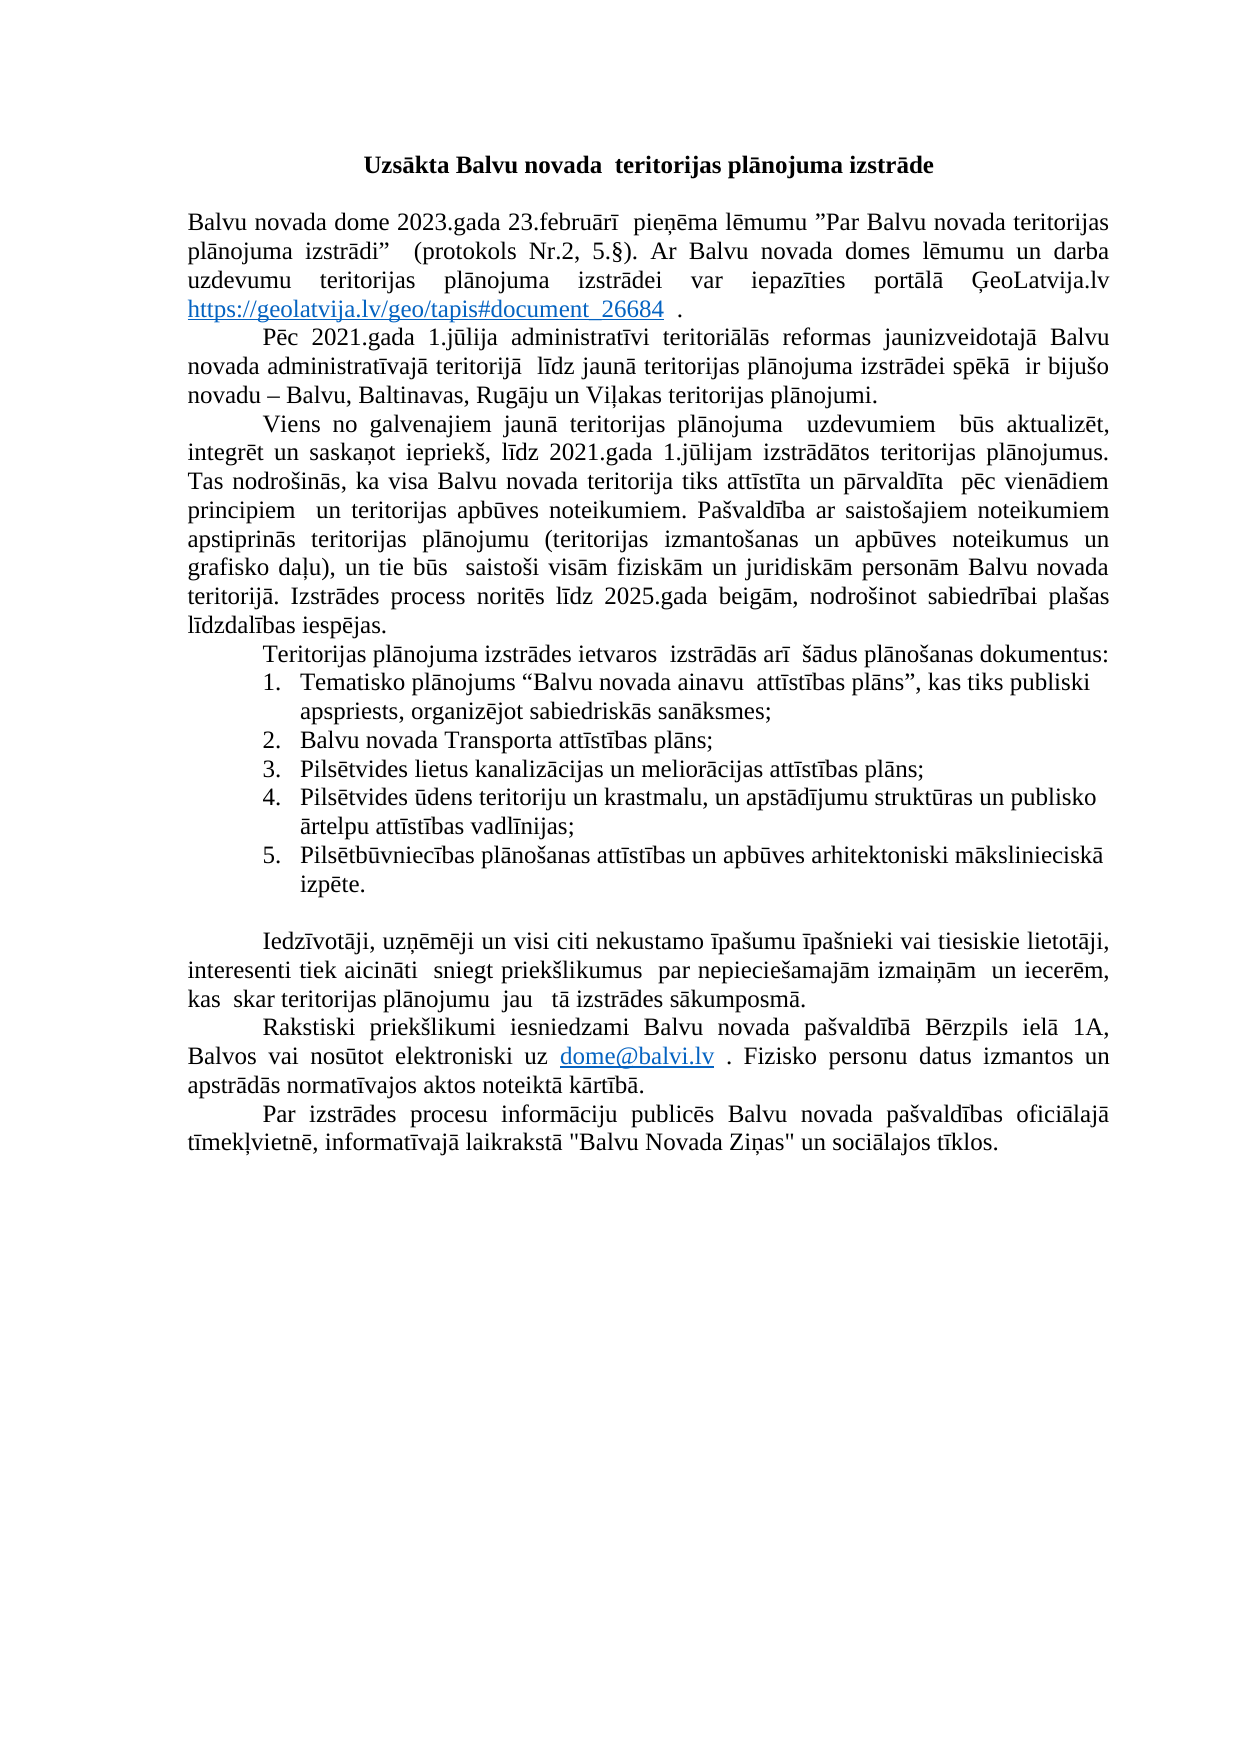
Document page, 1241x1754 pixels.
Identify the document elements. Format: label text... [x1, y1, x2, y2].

text Viens no galvenajiem jaunā teritorijas plānojuma uzdevumiem būs aktualizēt, integrēt un saskaņot iepriekš, līdz 2021.gada 1.jūlijam izstrādātos teritorijas plānojumus. Tas nodrošinās, ka visa Balvu novada teritorija tiks attīstīta un pārvaldīta pēc vienādiem principiem un teritorijas apbūves noteikumiem. Pašvaldība ar saistošajiem noteikumiem apstiprinās teritorijas plānojumu (teritorijas izmantošanas un apbūves noteikumus un grafisko daļu), un tie būs saistoši visām fiziskām un juridiskām personām Balvu novada teritorijā. Izstrādes process noritēs līdz 2025.gada beigām, nodrošinot sabiedrībai plašas līdzdalības iespējas. [187, 409, 1110, 639]
list Tematisko plānojums “Balvu novada ainavu attīstības plāns”, kas tiks publiski apspriests, organizējot sabiedriskās sanāksmes; [262, 667, 1110, 725]
list Pilsētbūvniecības plānošanas attīstības un apbūves arhitektoniski mākslinieciskā izpēte. [262, 840, 1110, 897]
list Par izstrādes procesu informāciju publicēs Balvu novada pašvaldības oficiālajā tīmekļvietnē, informatīvajā laikrakstā "Balvu Novada Ziņas" un sociālajos tīklos. [187, 1099, 1110, 1156]
list Pilsētvides lietus kanalizācijas un meliorācijas attīstības plāns; [262, 754, 1110, 782]
list Pilsētvides ūdens teritoriju un krastmalu, un apstādījumu struktūras un publisko ārtelpu attīstības vadlīnijas; [262, 782, 1110, 840]
list Balvu novada Transporta attīstības plāns; [262, 725, 1110, 754]
list Rakstiski priekšlikumi iesniedzami Balvu novada pašvaldībā Bērzpils ielā 1A, Balvos vai nosūtot elektroniski uz dome@balvi.lv . Fizisko personu datus izmantos un apstrādās normatīvajos aktos noteiktā kārtībā. [187, 1012, 1110, 1099]
text Teritorijas plānojuma izstrādes ietvaros izstrādās arī šādus plānošanas dokumentus: [187, 639, 1110, 667]
text Uzsākta Balvu novada teritorijas plānojuma izstrāde [187, 150, 1110, 179]
text Pēc 2021.gada 1.jūlija administratīvi teritoriālās reformas jaunizveidotajā Balvu novada administratīvajā teritorijā līdz jaunā teritorijas plānojuma izstrādei spēkā ir bijušo novadu – Balvu, Baltinavas, Rugāju un Viļakas teritorijas plānojumi. [187, 322, 1110, 409]
text Balvu novada dome 2023.gada 23.februārī pieņēma lēmumu ”Par Balvu novada teritorijas plānojuma izstrādi” (protokols Nr.2, 5.§). Ar Balvu novada domes lēmumu un darba uzdevumu teritorijas plānojuma izstrādei var iepazīties portālā ĢeoLatvija.lv https://geolatvija.lv/geo/tapis#document_26684 . [187, 207, 1110, 322]
list Iedzīvotāji, uzņēmēji un visi citi nekustamo īpašumu īpašnieki vai tiesiskie lietotāji, interesenti tiek aicināti sniegt priekšlikumus par nepieciešamajām izmaiņām un iecerēm, kas skar teritorijas plānojumu jau tā izstrādes sākumposmā. [187, 926, 1110, 1012]
